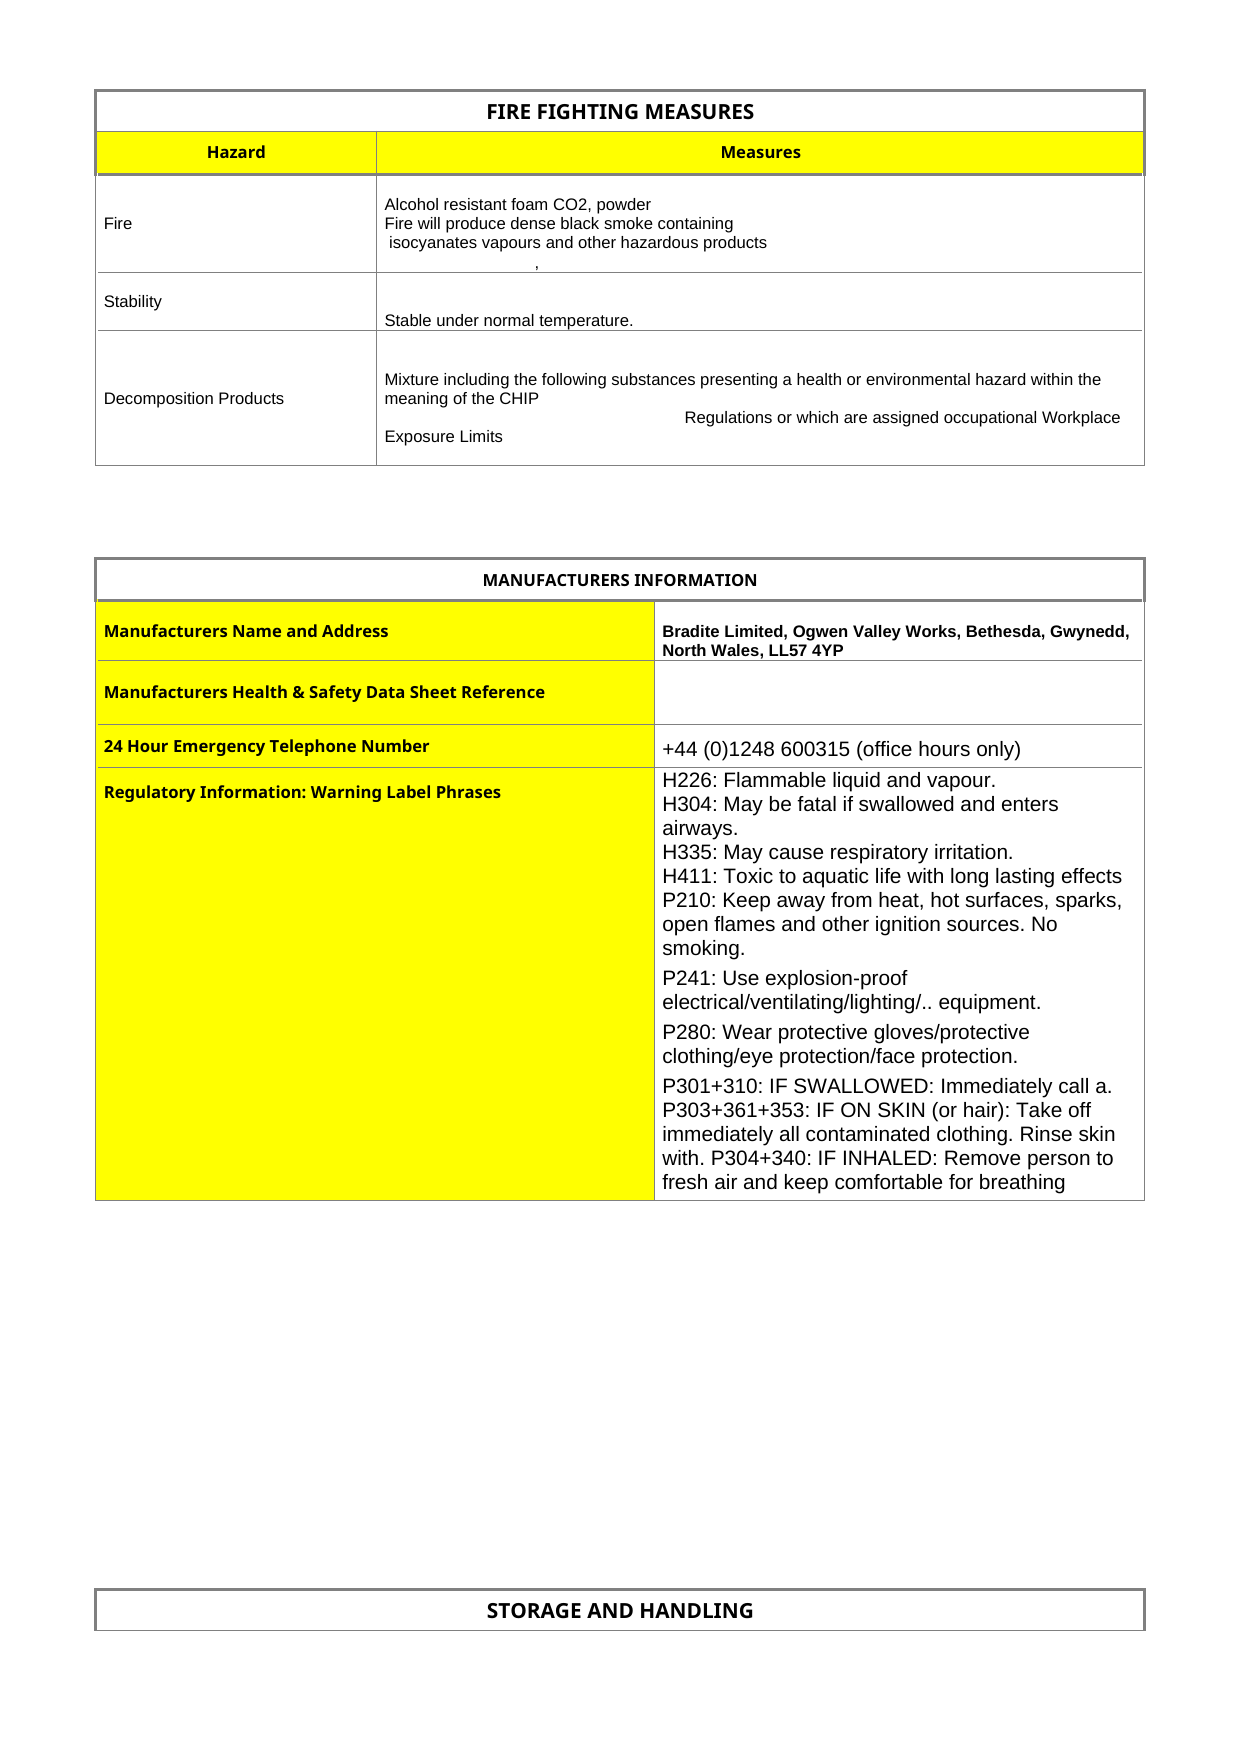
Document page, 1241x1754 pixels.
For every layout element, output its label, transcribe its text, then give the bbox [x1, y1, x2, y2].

table_header MANUFACTURERS INFORMATION [97, 560, 1143, 599]
table_cell +44 (0)1248 600315 (office hours only) [655, 724, 1144, 767]
table_cell Manufacturers Health & Safety Data Sheet Reference [96, 660, 654, 724]
table_cell Stability [96, 272, 376, 330]
table_cell Hazard [97, 132, 376, 173]
table_cell Bradite Limited, Works, , Gwynedd, , LL57 4YP [655, 599, 1144, 660]
table_cell [655, 660, 1144, 724]
table_header STORAGE AND HANDLING [97, 1591, 1143, 1630]
table_cell Mixture including the following substances presenting a health or environmental hazard within the meaning of the CHIP Regulations or which are assigned occupational Workplace Exposure Limits [377, 330, 1144, 465]
table_cell H226: Flammable liquid and vapour. H304: May be fatal if swallowed and enters airways. H335: May cause respiratory irritation. H411: Toxic to aquatic life with long lasting effects P210: Keep away from heat, hot surfaces, sparks, open flames and other ignition sources. No smoking. P241: Use explosion-proof electrical/ventilating/lighting/.. equipment. P280: Wear protective gloves/protective clothing/eye protection/face protection. P301+310: IF SWALLOWED: Immediately call a. P303+361+353: IF ON SKIN (or hair): Take off immediately all contaminated clothing. Rinse skin with. P304+340: IF INHALED: Remove person to fresh air and keep comfortable for breathing [655, 767, 1144, 1200]
table_cell Decomposition Products [96, 330, 376, 465]
table_cell 24 Hour Emergency Telephone Number [96, 724, 654, 767]
table_cell Stable under normal temperature. [377, 272, 1144, 330]
table_cell Regulatory Information: Warning Label Phrases [96, 767, 654, 1200]
table_cell Alcohol resistant foam CO2, powder Fire will produce dense black smoke containing isocyanates vapours and other hazardous products , [377, 173, 1144, 272]
table_cell Measures [377, 132, 1143, 173]
table_cell Manufacturers Name and Address [96, 599, 654, 660]
table_header FIRE FIGHTING MEASURES [97, 92, 1143, 131]
table_cell Fire [96, 173, 376, 272]
